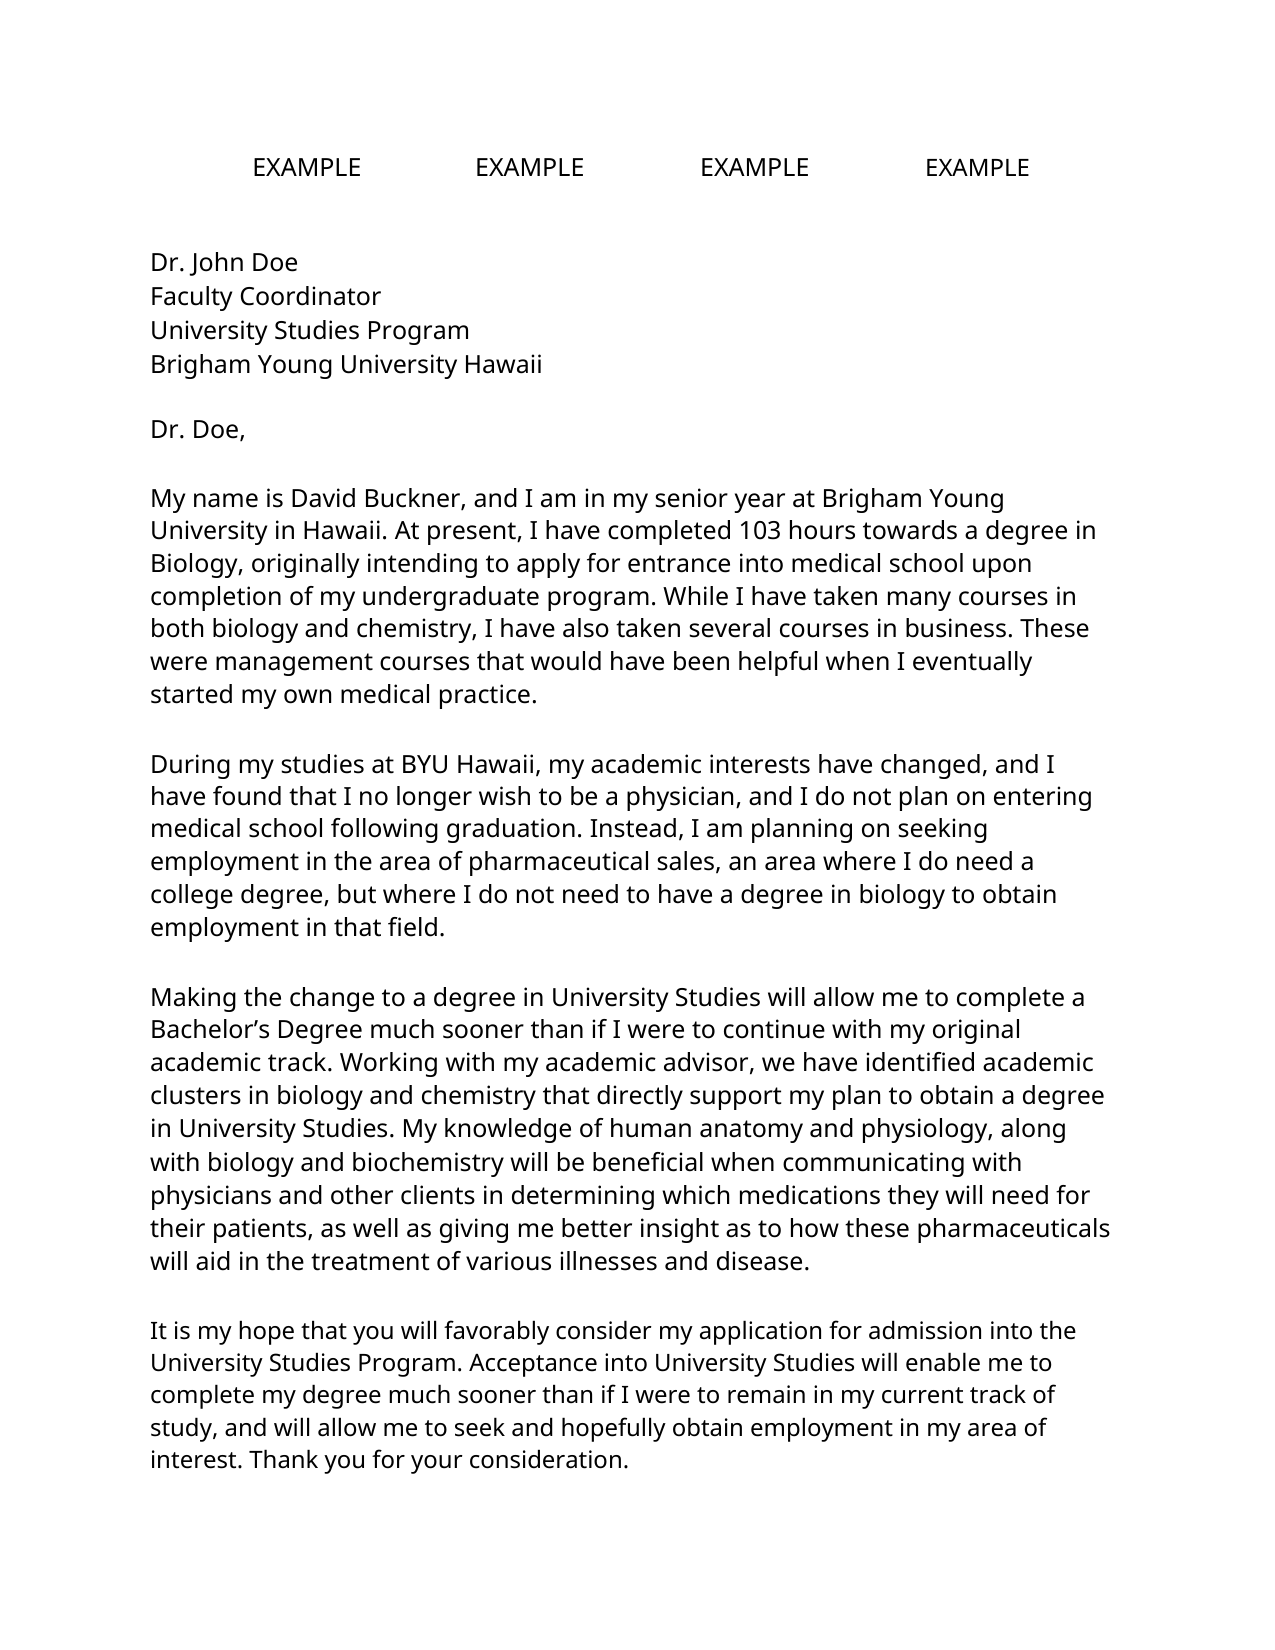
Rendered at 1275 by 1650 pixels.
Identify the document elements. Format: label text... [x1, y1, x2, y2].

text Dr. Doe, [150, 412, 1125, 446]
text During my studies at BYU Hawaii, my academic interests have changed, and I have found that I no longer wish to be a physician, and I do not plan on entering medical school following graduation. Instead, I am planning on seeking employment in the area of pharmaceutical sales, an area where I do need a college degree, but where I do not need to have a degree in biology to obtain employment in that field. [150, 747, 1112, 943]
text Brigham Young University Hawaii [150, 347, 1125, 381]
text EXAMPLE EXAMPLE EXAMPLE EXAMPLE [252, 149, 1085, 183]
text Making the change to a degree in University Studies will allow me to complete a Bachelor’s Degree much sooner than if I were to continue with my original academic track. Working with my academic advisor, we have identified academic clusters in biology and chemistry that directly support my plan to obtain a degree in University Studies. My knowledge of human anatomy and physiology, along with biology and biochemistry will be beneficial when communicating with physicians and other clients in determining which medications they will need for their patients, as well as giving me better insight as to how these pharmaceuticals will aid in the treatment of various illnesses and disease. [150, 979, 1112, 1278]
text University Studies Program [150, 313, 1125, 347]
text It is my hope that you will favorably consider my application for admission into the University Studies Program. Acceptance into University Studies will enable me to complete my degree much sooner than if I were to remain in my current track of study, and will allow me to seek and hopefully obtain employment in my area of interest. Thank you for your consideration. [150, 1314, 1096, 1475]
text Dr. John Doe [150, 244, 1125, 279]
text Faculty Coordinator [150, 279, 1125, 313]
text My name is David Buckner, and I am in my senior year at Brigham Young University in Hawaii. At present, I have completed 103 hours towards a degree in Biology, originally intending to apply for entrance into medical school upon completion of my undergraduate program. While I have taken many courses in both biology and chemistry, I have also taken several courses in business. These were management courses that would have been helpful when I eventually started my own medical practice. [150, 482, 1117, 711]
